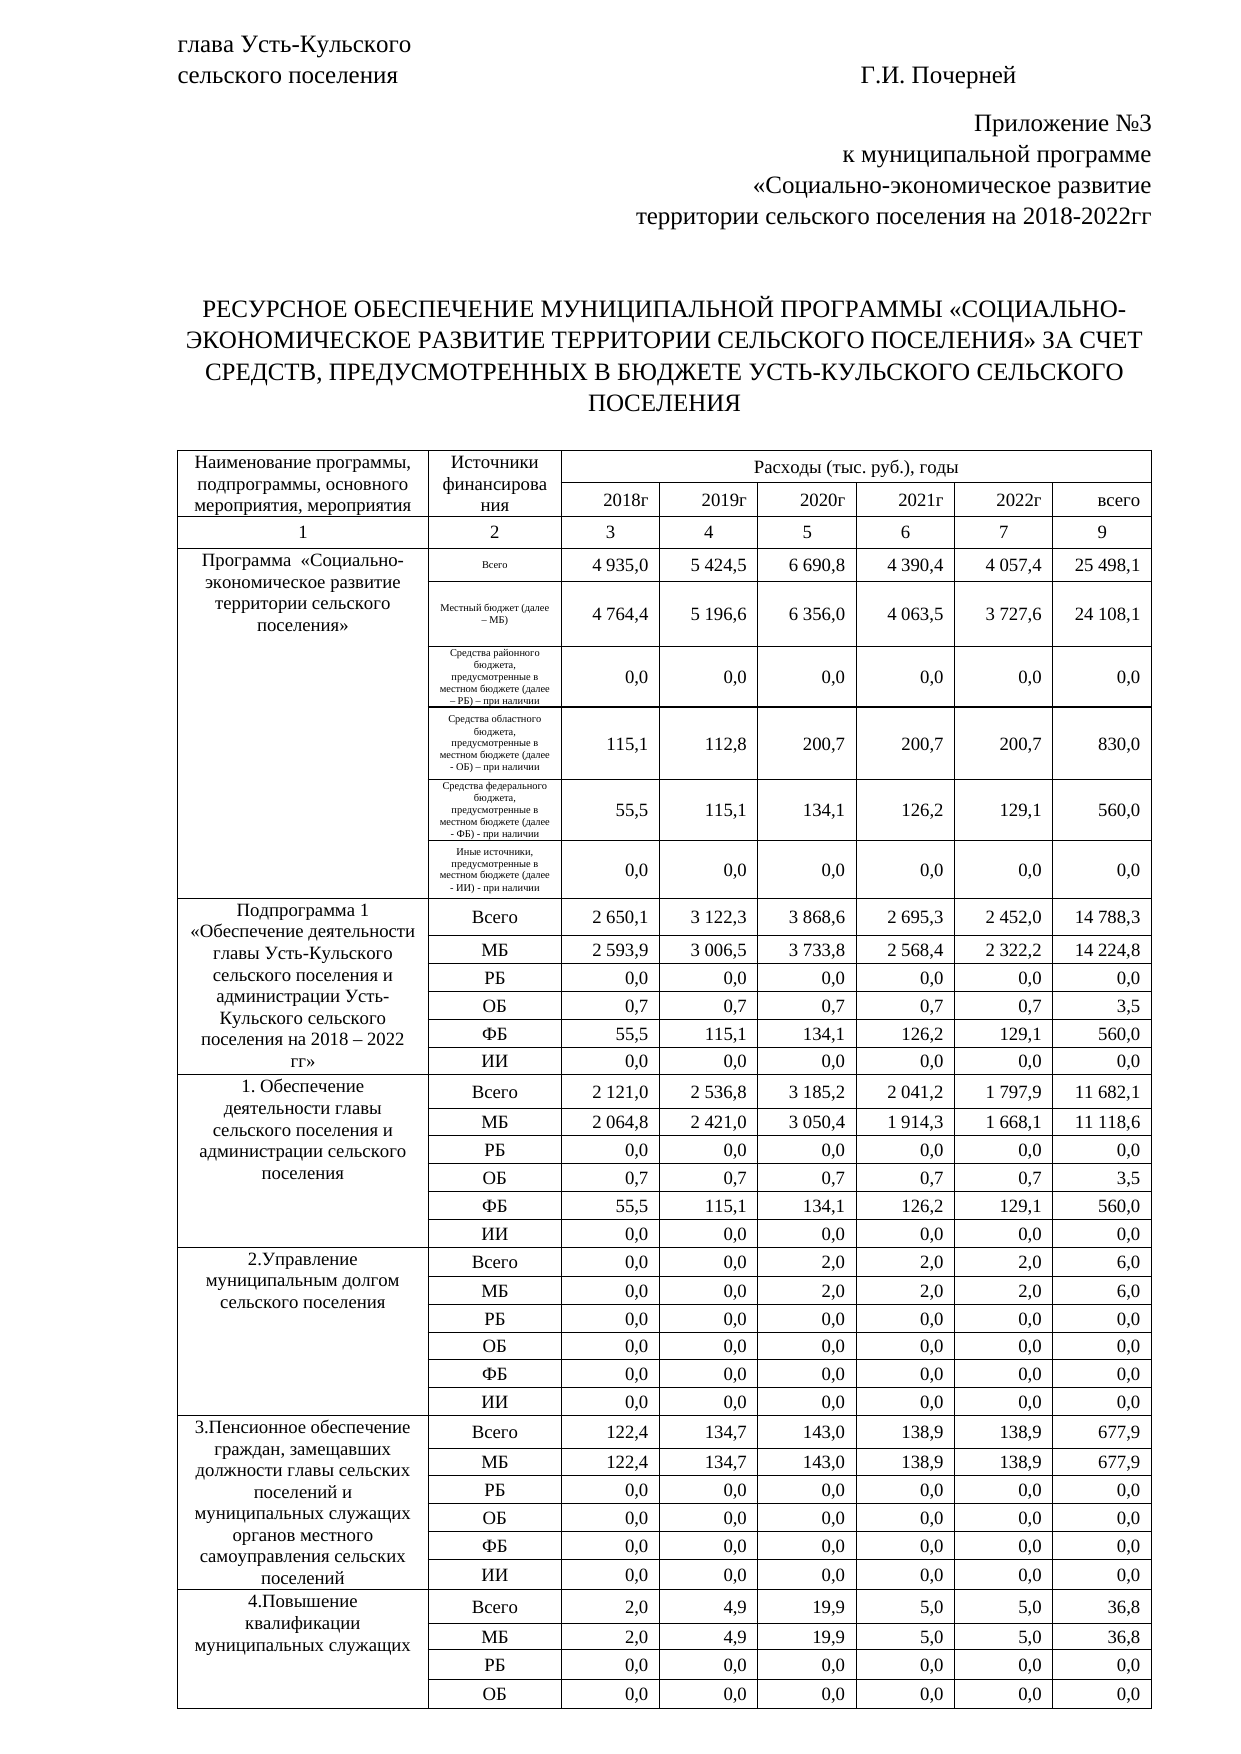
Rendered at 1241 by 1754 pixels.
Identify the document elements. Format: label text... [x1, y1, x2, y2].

table_cell 560,0 [1053, 1192, 1151, 1219]
table_cell 1 914,3 [857, 1109, 954, 1135]
table_cell 122,4 [562, 1416, 659, 1447]
table_cell 0,0 [562, 841, 659, 898]
table_cell 0,0 [857, 1136, 954, 1163]
table_cell 0,0 [955, 841, 1052, 898]
table_cell РБ [429, 1136, 561, 1163]
table_cell 0,0 [758, 1476, 856, 1503]
table_cell Средства районного бюджета, предусмотренные в местном бюджете (далее – РБ) – при наличии [429, 647, 561, 706]
table_cell 129,1 [955, 1020, 1052, 1047]
table_cell 0,0 [955, 1305, 1052, 1332]
table_cell 3 050,4 [758, 1109, 856, 1135]
table_cell 0,0 [857, 964, 954, 991]
table_cell 122,4 [562, 1449, 659, 1475]
table_cell 0,0 [857, 1476, 954, 1503]
table_cell 0,7 [758, 992, 856, 1019]
table_cell 2 [429, 517, 561, 548]
table_cell 3 122,3 [660, 899, 757, 935]
table_cell 0,0 [857, 1504, 954, 1531]
table_cell 0,0 [758, 1532, 856, 1559]
table_cell 0,0 [562, 1504, 659, 1531]
table_cell 0,0 [660, 1650, 757, 1678]
table_cell 0,0 [955, 1220, 1052, 1247]
table_cell 0,0 [562, 1532, 659, 1559]
text РЕСУРСНОЕ ОБЕСПЕЧЕНИЕ МУНИЦИПАЛЬНОЙ ПРОГРАММЫ «СОЦИАЛЬНО-ЭКОНОМИЧЕСКОЕ РАЗВИТИЕ ТЕРРИТОРИИ СЕЛЬСКОГО ПОСЕЛЕНИЯ» ЗА СЧЕТ СРЕДСТВ, ПРЕДУСМОТРЕННЫХ В БЮДЖЕТЕ УСТЬ-КУЛЬСКОГО СЕЛЬСКОГО ПОСЕЛЕНИЯ [177, 294, 1152, 416]
table_cell 6 [857, 517, 954, 548]
table_cell 0,0 [562, 1305, 659, 1332]
table_cell всего [1053, 483, 1151, 516]
table_cell ИИ [429, 1048, 561, 1074]
table_cell РБ [429, 1650, 561, 1678]
table_cell ФБ [429, 1192, 561, 1219]
table_cell 6,0 [1053, 1248, 1151, 1276]
table_cell 0,0 [660, 1680, 757, 1708]
table_cell 2 041,2 [857, 1075, 954, 1107]
table_cell ОБ [429, 1164, 561, 1191]
table_cell 2 695,3 [857, 899, 954, 935]
table_cell РБ [429, 1476, 561, 1503]
table_cell 0,0 [857, 1680, 954, 1708]
table_cell 3 185,2 [758, 1075, 856, 1107]
table_cell 5,0 [955, 1624, 1052, 1649]
table_cell 14 224,8 [1053, 936, 1151, 963]
table_cell ФБ [429, 1532, 561, 1559]
table_header Расходы (тыс. руб.), годы [562, 451, 1151, 482]
table_cell 0,0 [660, 1248, 757, 1276]
table_cell 0,0 [955, 1333, 1052, 1359]
table_cell 0,0 [562, 1248, 659, 1276]
table_cell 134,1 [758, 1020, 856, 1047]
table_cell 112,8 [660, 708, 757, 779]
table_cell 0,0 [660, 1048, 757, 1074]
table_cell РБ [429, 964, 561, 991]
table_cell 3 727,6 [955, 582, 1052, 646]
table_cell 2020г [758, 483, 856, 516]
table_cell 3 733,8 [758, 936, 856, 963]
table_cell Всего [429, 1248, 561, 1276]
table_cell 0,0 [562, 1220, 659, 1247]
table_cell 0,0 [955, 1388, 1052, 1415]
text к муниципальной программе [177, 139, 1152, 168]
table_cell 0,0 [1053, 647, 1151, 706]
table_cell 0,0 [955, 1048, 1052, 1074]
table_cell 5,0 [955, 1590, 1052, 1622]
table_cell 0,0 [562, 964, 659, 991]
table_cell 0,0 [955, 1360, 1052, 1387]
table_cell ИИ [429, 1220, 561, 1247]
table_cell 14 788,3 [1053, 899, 1151, 935]
table_cell 0,0 [1053, 1333, 1151, 1359]
table_cell 2 452,0 [955, 899, 1052, 935]
table_cell ИИ [429, 1560, 561, 1589]
table_cell МБ [429, 936, 561, 963]
table_cell 0,0 [955, 1532, 1052, 1559]
table_cell 5,0 [857, 1624, 954, 1649]
table_cell 0,0 [758, 1650, 856, 1678]
table_cell МБ [429, 1277, 561, 1304]
table_cell Подпрограмма 1 «Обеспечение деятельности главы Усть-Кульского сельского поселения и администрации Усть-Кульского сельского поселения на 2018 – 2022 гг» [178, 899, 428, 1074]
table_cell 6 356,0 [758, 582, 856, 646]
table_cell 3,5 [1053, 1164, 1151, 1191]
table_cell МБ [429, 1624, 561, 1649]
table_cell 0,0 [660, 841, 757, 898]
table_cell 0,0 [758, 1048, 856, 1074]
table_cell 0,0 [955, 1504, 1052, 1531]
table_cell 200,7 [758, 708, 856, 779]
table_cell 5,0 [857, 1590, 954, 1622]
table_header Наименование программы, подпрограммы, основного мероприятия, мероприятия [178, 451, 428, 516]
table_cell 19,9 [758, 1590, 856, 1622]
table_cell МБ [429, 1449, 561, 1475]
table_cell 560,0 [1053, 1020, 1151, 1047]
table_cell 0,0 [955, 1476, 1052, 1503]
table_cell 0,0 [562, 1680, 659, 1708]
table_cell 3 [562, 517, 659, 548]
table_cell 2 650,1 [562, 899, 659, 935]
table_cell 19,9 [758, 1624, 856, 1649]
table_cell 0,0 [562, 1136, 659, 1163]
table_cell 134,7 [660, 1416, 757, 1447]
table_cell 55,5 [562, 1020, 659, 1047]
table_cell 0,0 [857, 647, 954, 706]
table_cell 0,0 [758, 1504, 856, 1531]
table_cell 200,7 [955, 708, 1052, 779]
table_cell 2021г [857, 483, 954, 516]
table_cell 0,0 [1053, 1048, 1151, 1074]
table_cell 0,0 [955, 1650, 1052, 1678]
table_cell 0,0 [1053, 1220, 1151, 1247]
table_cell 830,0 [1053, 708, 1151, 779]
table_cell 2,0 [857, 1248, 954, 1276]
table_cell 5 [758, 517, 856, 548]
table_cell 0,0 [758, 1220, 856, 1247]
table_cell 115,1 [660, 780, 757, 840]
table_cell Всего [429, 1075, 561, 1107]
table_cell 0,0 [857, 1532, 954, 1559]
table_cell 36,8 [1053, 1624, 1151, 1649]
table_cell 2 121,0 [562, 1075, 659, 1107]
table_cell 2,0 [758, 1248, 856, 1276]
table_cell 0,0 [857, 1048, 954, 1074]
table_cell 0,0 [955, 1560, 1052, 1589]
table_cell Средства федерального бюджета, предусмотренные в местном бюджете (далее - ФБ) - при наличии [429, 780, 561, 840]
table_cell 6 690,8 [758, 549, 856, 581]
table_cell 4 063,5 [857, 582, 954, 646]
table_cell 4,9 [660, 1624, 757, 1649]
table_cell 0,0 [1053, 1136, 1151, 1163]
table_cell 2,0 [562, 1624, 659, 1649]
text глава Усть-Кульского сельского поселения Г.И. Почерней [177, 29, 1152, 89]
table_cell 2 568,4 [857, 936, 954, 963]
table_cell 1 [178, 517, 428, 548]
table_cell 0,7 [660, 1164, 757, 1191]
table_cell Всего [429, 1590, 561, 1622]
table_cell 0,0 [1053, 1388, 1151, 1415]
table_cell 3,5 [1053, 992, 1151, 1019]
table_cell 0,0 [660, 964, 757, 991]
table_cell 3.Пенсионное обеспечение граждан, замещавших должности главы сельских поселений и муниципальных служащих органов местного самоуправления сельских поселений [178, 1416, 428, 1589]
table_cell 138,9 [955, 1449, 1052, 1475]
table_cell 0,0 [562, 1650, 659, 1678]
table_cell 0,0 [562, 1277, 659, 1304]
table_cell 55,5 [562, 780, 659, 840]
table_cell 0,0 [1053, 1360, 1151, 1387]
table_cell 0,0 [660, 1360, 757, 1387]
table_cell 2,0 [955, 1248, 1052, 1276]
table_cell 0,0 [562, 1048, 659, 1074]
table_cell 4 057,4 [955, 549, 1052, 581]
table_cell Местный бюджет (далее – МБ) [429, 582, 561, 646]
table_cell 138,9 [857, 1416, 954, 1447]
table_cell 0,0 [562, 647, 659, 706]
table_cell ОБ [429, 1504, 561, 1531]
table_cell 0,0 [1053, 1305, 1151, 1332]
table_cell ОБ [429, 1333, 561, 1359]
table_cell 0,7 [857, 992, 954, 1019]
table_cell 6,0 [1053, 1277, 1151, 1304]
table_cell 0,7 [955, 992, 1052, 1019]
table_cell 0,0 [758, 1560, 856, 1589]
table_cell 4,9 [660, 1590, 757, 1622]
table_cell 2,0 [562, 1590, 659, 1622]
table_cell 2 536,8 [660, 1075, 757, 1107]
table_cell 4 764,4 [562, 582, 659, 646]
table_cell 0,0 [1053, 1560, 1151, 1589]
table_cell 1. Обеспечение деятельности главы сельского поселения и администрации сельского поселения [178, 1075, 428, 1247]
table_cell 0,0 [758, 1680, 856, 1708]
table_cell 143,0 [758, 1449, 856, 1475]
table_cell 36,8 [1053, 1590, 1151, 1622]
table_cell 0,0 [660, 1560, 757, 1589]
table_cell 2 064,8 [562, 1109, 659, 1135]
table_cell 0,7 [955, 1164, 1052, 1191]
table_cell 0,0 [758, 841, 856, 898]
table_cell 0,0 [660, 1277, 757, 1304]
table_cell 2018г [562, 483, 659, 516]
table_cell 25 498,1 [1053, 549, 1151, 581]
table_cell 4 935,0 [562, 549, 659, 581]
table_cell 0,0 [660, 1388, 757, 1415]
table_cell 129,1 [955, 1192, 1052, 1219]
table_cell РБ [429, 1305, 561, 1332]
table_cell 2,0 [758, 1277, 856, 1304]
table_cell 115,1 [660, 1192, 757, 1219]
table_cell 1 797,9 [955, 1075, 1052, 1107]
table_cell ФБ [429, 1360, 561, 1387]
table_cell 0,0 [758, 647, 856, 706]
table_cell 0,7 [562, 992, 659, 1019]
table_cell 0,0 [660, 1504, 757, 1531]
table_cell 0,0 [857, 1388, 954, 1415]
table_cell 2019г [660, 483, 757, 516]
table_cell 0,0 [758, 964, 856, 991]
table_cell 3 868,6 [758, 899, 856, 935]
table_cell 0,0 [562, 1476, 659, 1503]
table_cell 0,0 [660, 1220, 757, 1247]
table_cell 1 668,1 [955, 1109, 1052, 1135]
table_cell 11 682,1 [1053, 1075, 1151, 1107]
table_cell 0,0 [562, 1560, 659, 1589]
table_cell 0,0 [660, 1532, 757, 1559]
table_cell 2.Управление муниципальным долгом сельского поселения [178, 1248, 428, 1415]
table_cell Всего [429, 899, 561, 935]
table_cell 0,0 [857, 1360, 954, 1387]
table_cell 126,2 [857, 780, 954, 840]
table_cell ОБ [429, 1680, 561, 1708]
table_cell 0,0 [758, 1388, 856, 1415]
table_cell 129,1 [955, 780, 1052, 840]
table_cell 11 118,6 [1053, 1109, 1151, 1135]
table_cell 0,0 [857, 1305, 954, 1332]
table_cell 138,9 [857, 1449, 954, 1475]
table_cell 134,1 [758, 1192, 856, 1219]
table_cell Иные источники, предусмотренные в местном бюджете (далее - ИИ) - при наличии [429, 841, 561, 898]
table_cell Всего [429, 549, 561, 581]
table_cell 4.Повышение квалификации муниципальных служащих [178, 1590, 428, 1708]
table_cell МБ [429, 1109, 561, 1135]
table_cell 2 421,0 [660, 1109, 757, 1135]
table_cell 0,0 [660, 647, 757, 706]
table_cell 0,0 [758, 1360, 856, 1387]
table_cell 0,0 [857, 1650, 954, 1678]
text территории сельского поселения на 2018-2022гг [177, 201, 1152, 230]
table_cell 0,0 [955, 964, 1052, 991]
table_cell 9 [1053, 517, 1151, 548]
table_cell 2022г [955, 483, 1052, 516]
text Приложение №3 [177, 108, 1152, 137]
table_cell ФБ [429, 1020, 561, 1047]
table_cell 0,0 [562, 1360, 659, 1387]
table_cell 0,0 [955, 1136, 1052, 1163]
table_cell 0,0 [955, 647, 1052, 706]
table_cell ОБ [429, 992, 561, 1019]
table_cell 55,5 [562, 1192, 659, 1219]
table_cell 3 006,5 [660, 936, 757, 963]
table_cell 0,7 [562, 1164, 659, 1191]
table_cell 2,0 [955, 1277, 1052, 1304]
table_cell 2,0 [857, 1277, 954, 1304]
table_cell 0,7 [857, 1164, 954, 1191]
text «Социально-экономическое развитие [177, 170, 1152, 199]
table_cell 5 196,6 [660, 582, 757, 646]
table_cell 0,0 [660, 1136, 757, 1163]
table_cell 134,1 [758, 780, 856, 840]
table_cell 126,2 [857, 1020, 954, 1047]
table_cell 560,0 [1053, 780, 1151, 840]
table_cell 0,0 [1053, 841, 1151, 898]
table_cell 126,2 [857, 1192, 954, 1219]
table_cell 0,0 [660, 1305, 757, 1332]
table_header Источники финансирования [429, 451, 561, 516]
table_cell 24 108,1 [1053, 582, 1151, 646]
table_cell 0,0 [1053, 1680, 1151, 1708]
table_cell 677,9 [1053, 1416, 1151, 1447]
table_cell 0,0 [562, 1388, 659, 1415]
table_cell 143,0 [758, 1416, 856, 1447]
table_cell 0,7 [660, 992, 757, 1019]
table_cell 4 390,4 [857, 549, 954, 581]
table_cell 0,0 [758, 1136, 856, 1163]
table_cell 4 [660, 517, 757, 548]
table_cell 0,0 [758, 1333, 856, 1359]
table_cell 0,0 [758, 1305, 856, 1332]
table_cell 0,0 [857, 1333, 954, 1359]
table_cell 0,0 [857, 1220, 954, 1247]
table_cell 0,0 [1053, 1650, 1151, 1678]
table_cell 2 593,9 [562, 936, 659, 963]
table_cell 0,0 [857, 841, 954, 898]
table_cell 134,7 [660, 1449, 757, 1475]
table_cell ИИ [429, 1388, 561, 1415]
table_cell 0,0 [857, 1560, 954, 1589]
table_cell 0,0 [562, 1333, 659, 1359]
table_cell Программа «Социально-экономическое развитие территории сельского поселения» [178, 549, 428, 898]
table_cell 115,1 [660, 1020, 757, 1047]
table_cell Средства областного бюджета, предусмотренные в местном бюджете (далее - ОБ) – при наличии [429, 708, 561, 779]
table_cell 0,0 [1053, 1476, 1151, 1503]
table_cell 115,1 [562, 708, 659, 779]
table_cell Всего [429, 1416, 561, 1447]
table_cell 0,0 [1053, 1532, 1151, 1559]
table_cell 7 [955, 517, 1052, 548]
table_cell 200,7 [857, 708, 954, 779]
table_cell 0,7 [758, 1164, 856, 1191]
table_cell 5 424,5 [660, 549, 757, 581]
table_cell 677,9 [1053, 1449, 1151, 1475]
table_cell 0,0 [1053, 964, 1151, 991]
table_cell 2 322,2 [955, 936, 1052, 963]
table_cell 0,0 [660, 1476, 757, 1503]
table_cell 0,0 [1053, 1504, 1151, 1531]
table_cell 138,9 [955, 1416, 1052, 1447]
table_cell 0,0 [955, 1680, 1052, 1708]
table_cell 0,0 [660, 1333, 757, 1359]
